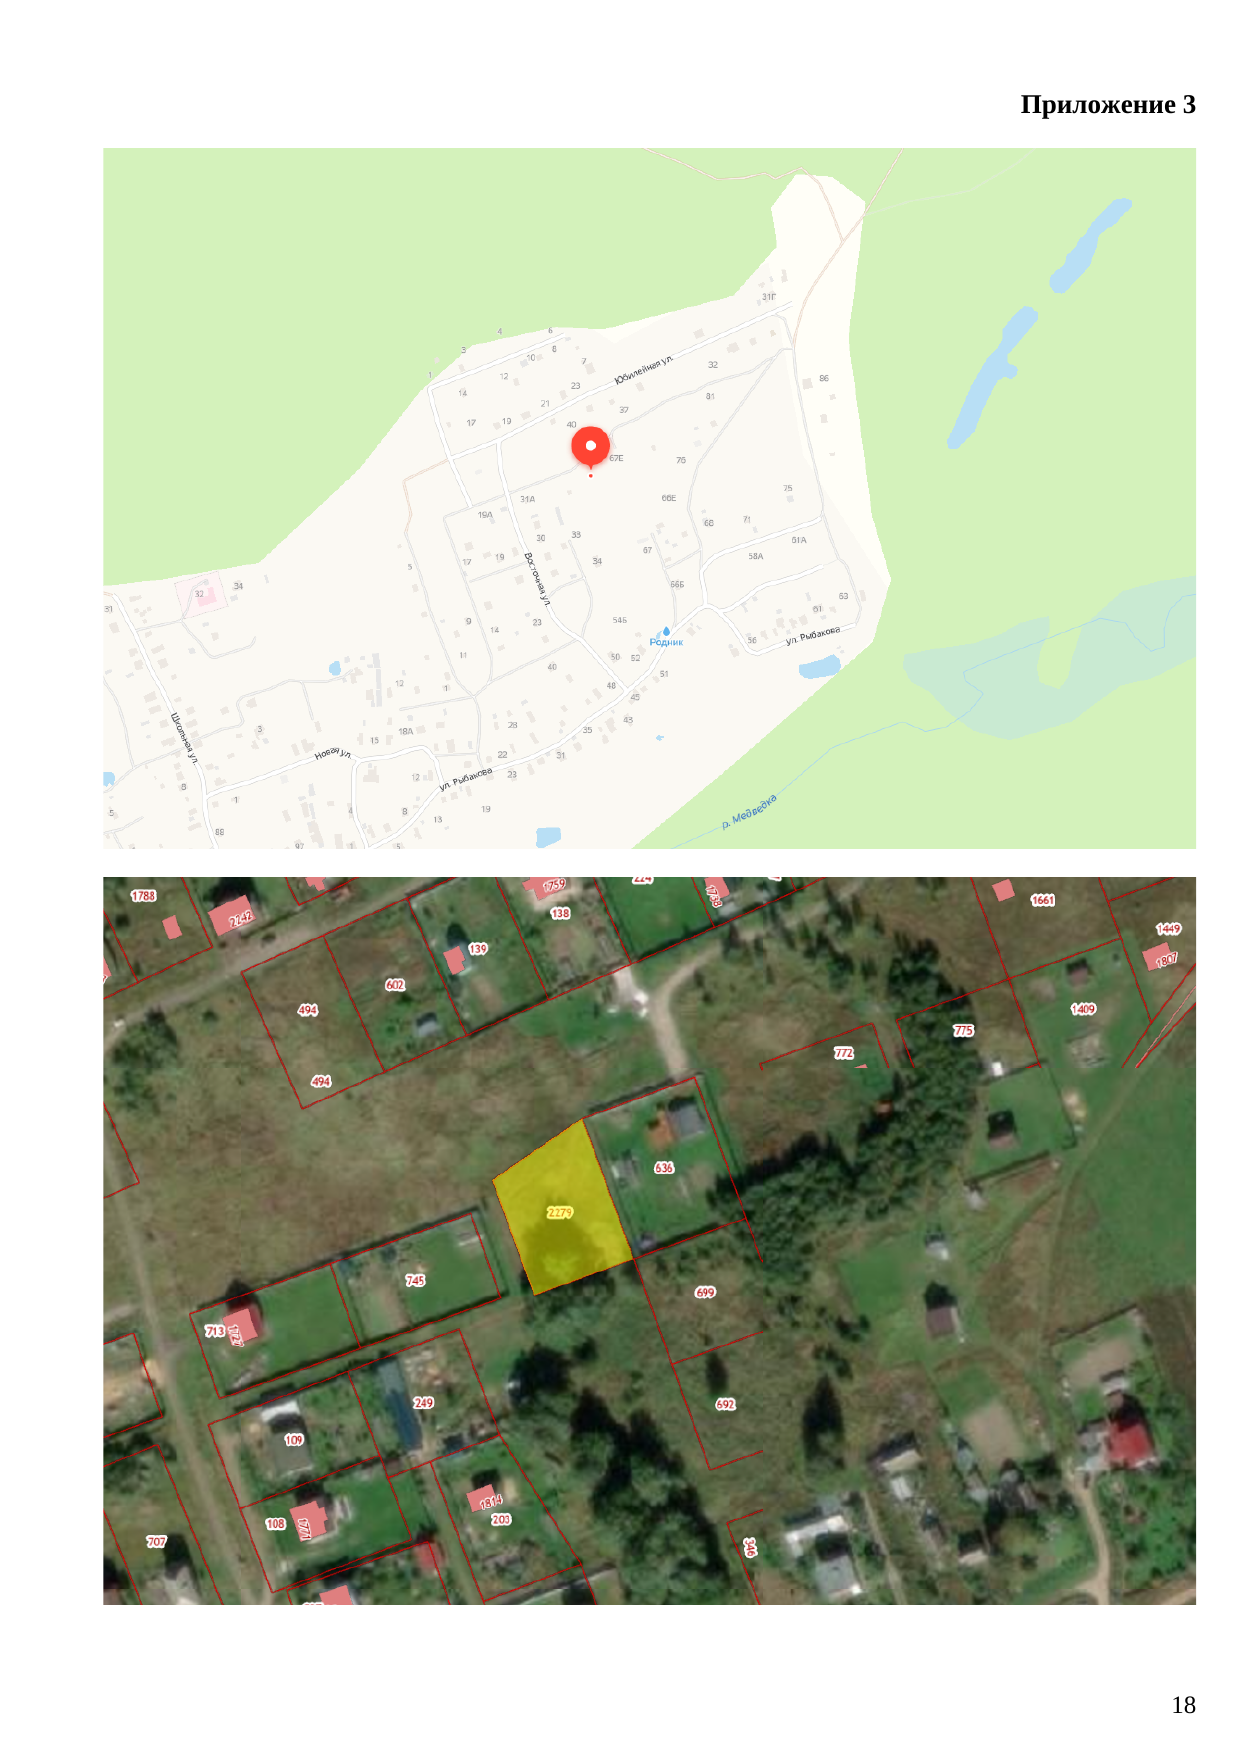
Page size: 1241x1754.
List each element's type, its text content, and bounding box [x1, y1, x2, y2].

subtitle Приложение 3 [43, 89, 1196, 120]
picture [103, 148, 1197, 849]
picture [103, 877, 1197, 1605]
